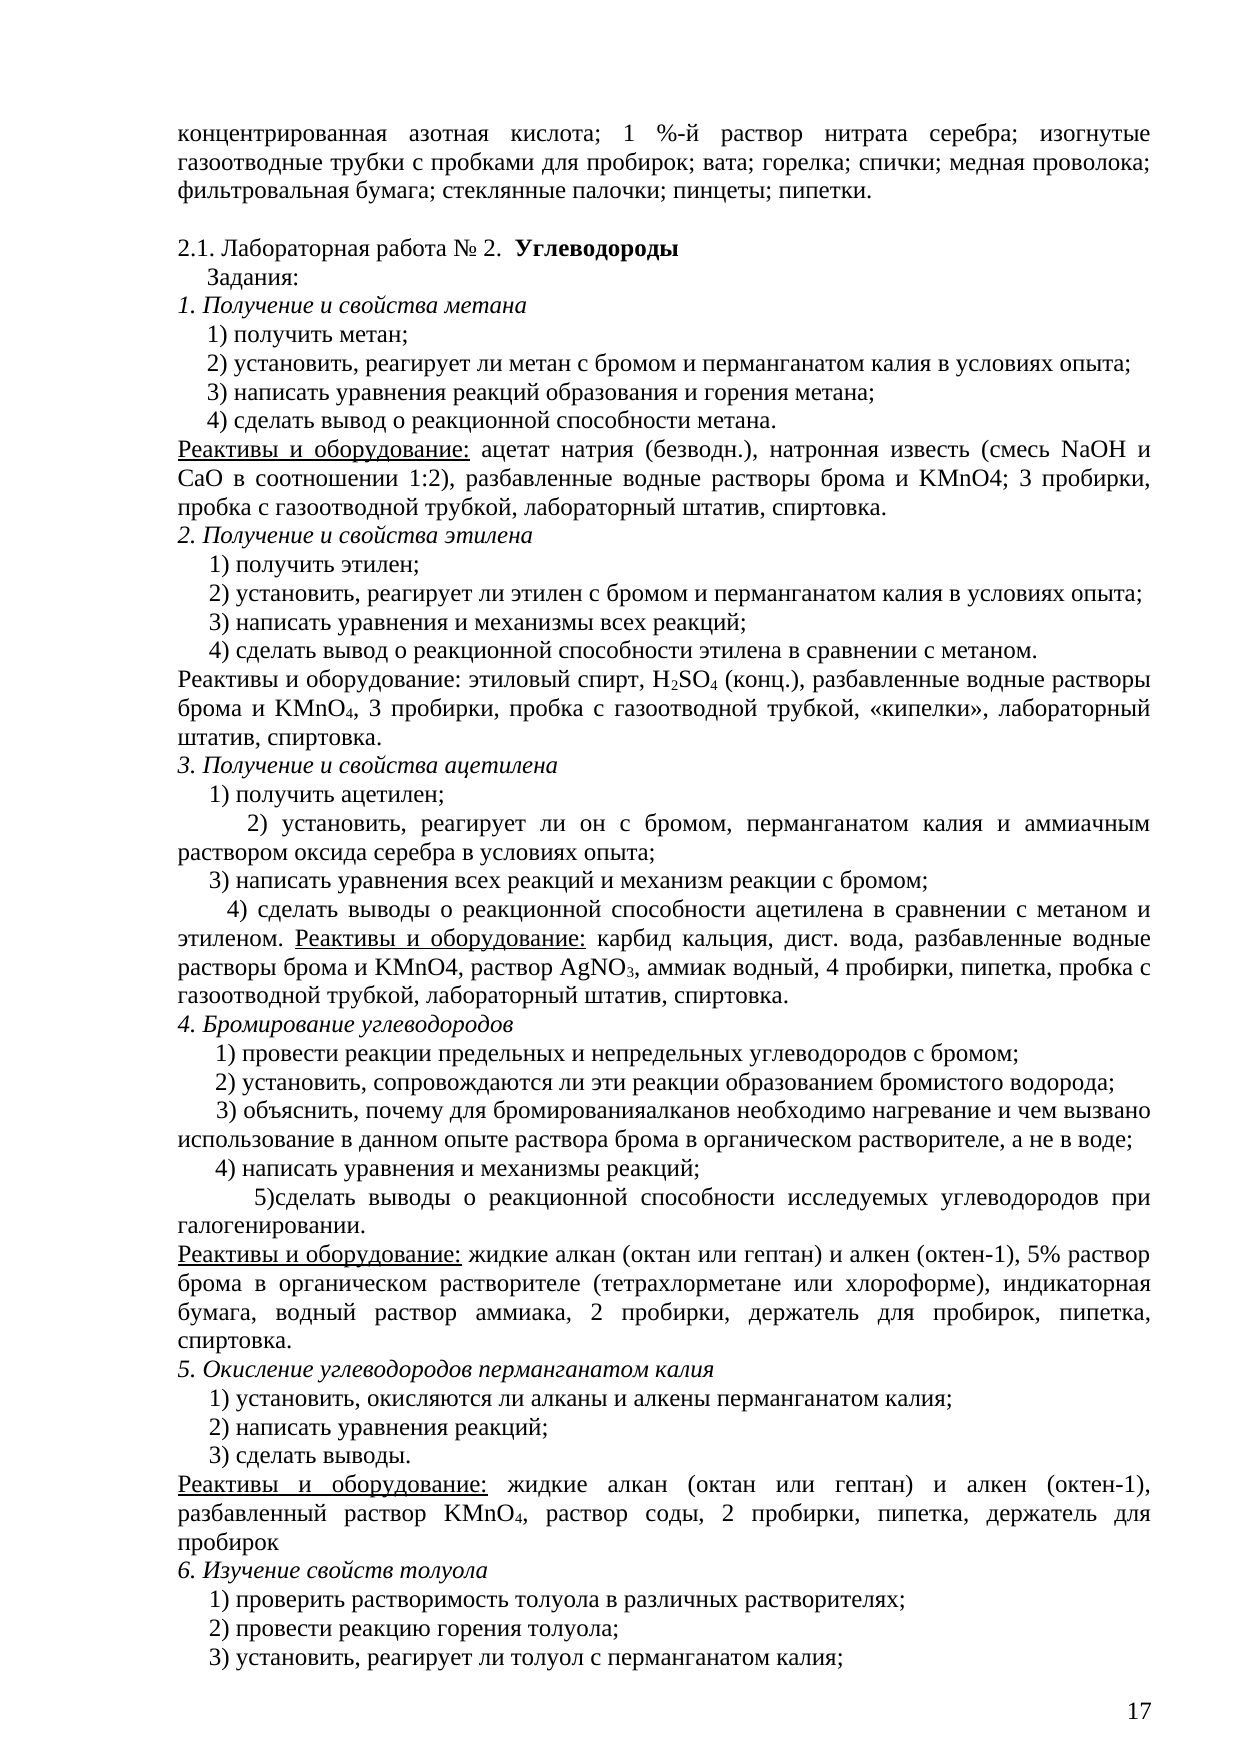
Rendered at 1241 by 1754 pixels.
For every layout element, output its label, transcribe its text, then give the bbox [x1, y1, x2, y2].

text 2) установить, сопровождаются ли эти реакции образованием бромистого водорода; [177, 1067, 1152, 1096]
text 1) получить этилен; [177, 549, 1152, 578]
text 2) установить, реагирует ли этилен с бромом и перманганатом калия в условиях опыта; [177, 578, 1152, 607]
text 2) установить, реагирует ли он с бромом, перманганатом калия и аммиачным раствором оксида серебра в условиях опыта; [177, 808, 1152, 866]
text Задания: [207, 262, 1152, 291]
text 5. Окисление углеводородов перманганатом калия [177, 1354, 1152, 1383]
text 2) провести реакцию горения толуола; [177, 1613, 1152, 1642]
text 6. Изучение свойств толуола [177, 1556, 1152, 1584]
text 4) сделать выводы о реакционной способности ацетилена в сравнении с метаном и этиленом. Реактивы и оборудование: карбид кальция, дист. вода, разбавленные водные растворы брома и KMnO4, раствор AgNO3, аммиак водный, 4 пробирки, пипетка, пробка с газоотводной трубкой, лабораторный штатив, спиртовка. [177, 894, 1152, 1009]
text 3) объяснить, почему для бромированияалканов необходимо нагревание и чем вызвано использование в данном опыте раствора брома в органическом растворителе, а не в воде; [177, 1096, 1152, 1153]
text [177, 118, 1152, 204]
text Реактивы и оборудование: этиловый спирт, H2SO4 (конц.), разбавленные водные растворы брома и KMnO4, 3 пробирки, пробка с газоотводной трубкой, «кипелки», лабораторный штатив, спиртовка. [177, 664, 1152, 751]
text 4) сделать вывод о реакционной способности этилена в сравнении с метаном. [177, 636, 1152, 664]
text 2.1. Лабораторная работа № 2. Углеводороды [177, 233, 1152, 262]
text 5)сделать выводы о реакционной способности исследуемых углеводородов при галогенировании. [177, 1182, 1152, 1239]
text 3. Получение и свойства ацетилена [177, 751, 1152, 779]
text 3) написать уравнения всех реакций и механизм реакции с бромом; [177, 866, 1152, 894]
text 2) установить, реагирует ли метан с бромом и перманганатом калия в условиях опыта; [207, 348, 1152, 377]
text Реактивы и оборудование: ацетат натрия (безводн.), натронная известь (смесь NaOH и СаО в соотношении 1:2), разбавленные водные растворы брома и KMnO4; 3 пробирки, пробка с газоотводной трубкой, лабораторный штатив, спиртовка. [177, 434, 1152, 521]
text Реактивы и оборудование: жидкие алкан (октан или гептан) и алкен (октен-1), 5% раствор брома в органическом растворителе (тетрахлорметане или хлороформе), индикаторная бумага, водный раствор аммиака, 2 пробирки, держатель для пробирок, пипетка, спиртовка. [177, 1239, 1152, 1354]
text 4) сделать вывод о реакционной способности метана. [207, 406, 1152, 434]
text 1) получить ацетилен; [177, 779, 1152, 808]
text 2. Получение и свойства этилена [177, 521, 1152, 549]
text 1) установить, окисляются ли алканы и алкены перманганатом калия; [177, 1383, 1152, 1412]
text 1) получить метан; [207, 319, 1152, 348]
text Реактивы и оборудование: жидкие алкан (октан или гептан) и алкен (октен-1), разбавленный раствор KMnO4, раствор соды, 2 пробирки, пипетка, держатель для пробирок [177, 1469, 1152, 1556]
text 4) написать уравнения и механизмы реакций; [177, 1153, 1152, 1182]
text 1) провести реакции предельных и непредельных углеводородов с бромом; [177, 1038, 1152, 1067]
text 3) написать уравнения и механизмы всех реакций; [177, 607, 1152, 636]
text 1) проверить растворимость толуола в различных растворителях; [177, 1584, 1152, 1613]
text 3) написать уравнения реакций образования и горения метана; [207, 377, 1152, 406]
text 2) написать уравнения реакций; [177, 1412, 1152, 1441]
text 3) установить, реагирует ли толуол с перманганатом калия; [177, 1642, 1152, 1671]
text 1. Получение и свойства метана [177, 291, 1152, 319]
text 3) сделать выводы. [177, 1441, 1152, 1469]
text 4. Бромирование углеводородов [177, 1009, 1152, 1038]
